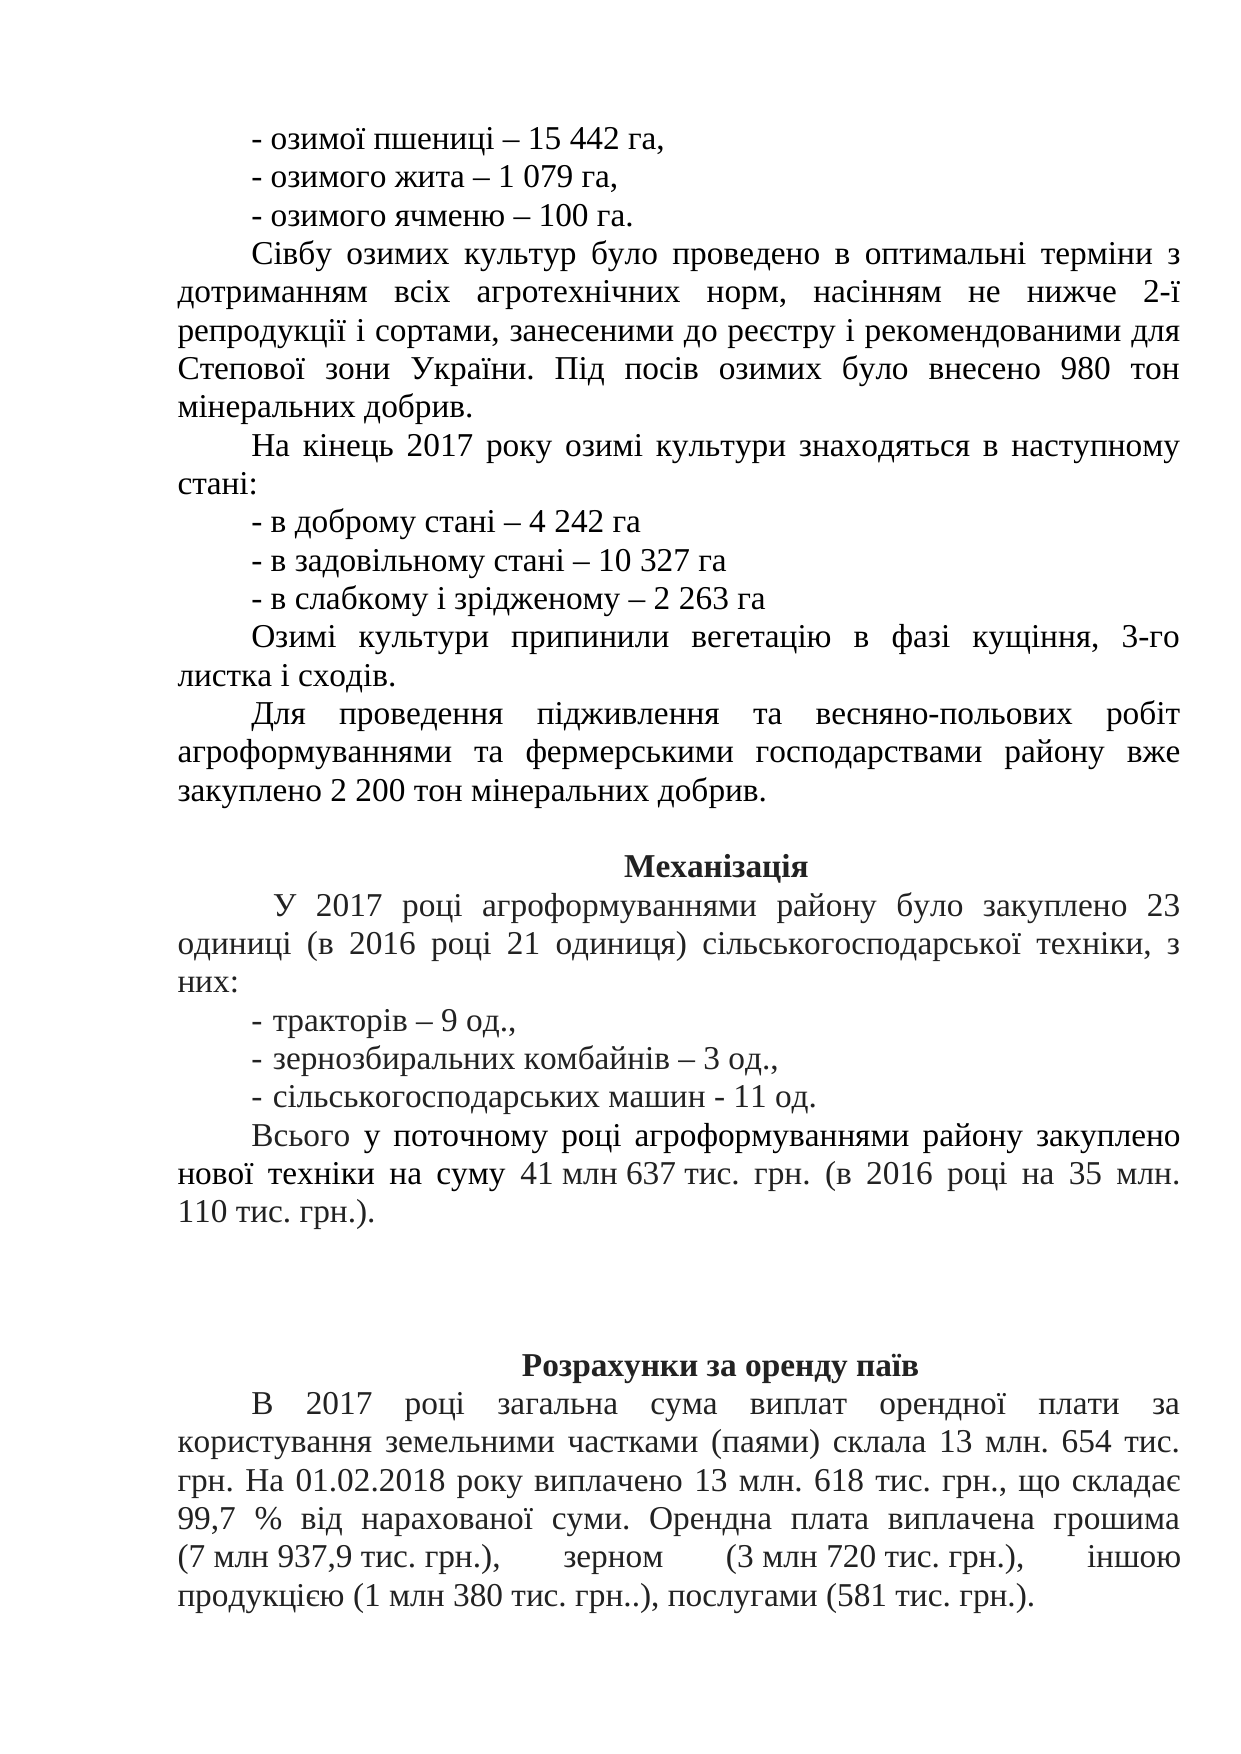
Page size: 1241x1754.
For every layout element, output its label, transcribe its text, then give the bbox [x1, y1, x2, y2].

list тракторів – 9 од., [177, 1000, 1181, 1038]
text В 2017 році загальна сума виплат орендної плати за користування земельними частками (паями) склала 13 млн. 654 тис. грн. На 01.02.2018 року виплачено 13 млн. 618 тис. грн., що складає 99,7 % від нарахованої суми. Орендна плата виплачена грошима (7 млн 937,9 тис. грн.), зерном (3 млн 720 тис. грн.), іншою продукцією (1 млн 380 тис. грн..), послугами (581 тис. грн.). [177, 1383, 1181, 1613]
text На кінець 2017 року озимі культури знаходяться в наступному стані: [177, 425, 1181, 501]
list зернозбиральних комбайнів – 3 од., [177, 1038, 1181, 1076]
text - в доброму стані – 4 242 га [177, 501, 1181, 540]
text - озимого жита – 1 079 га, [177, 156, 1181, 195]
text Сівбу озимих культур було проведено в оптимальні терміни з дотриманням всіх агротехнічних норм, насінням не нижче 2-ї репродукції і сортами, занесеними до реєстру і рекомендованими для Степової зони України. Під посів озимих було внесено 980 тон мінеральних добрив. [177, 233, 1181, 425]
text Для проведення підживлення та весняно-польових робіт агроформуваннями та фермерськими господарствами району вже закуплено 2 200 тон мінеральних добрив. [177, 693, 1181, 808]
text Механізація [177, 846, 1181, 885]
list сільськогосподарських машин - 11 од. [177, 1076, 1181, 1115]
text У 2017 році агроформуваннями району було закуплено 23 одиниці (в 2016 році 21 одиниця) сільськогосподарської техніки, з них: [177, 885, 1181, 1000]
text Озимі культури припинили вегетацію в фазі кущіння, 3-го листка і сходів. [177, 616, 1181, 693]
text Розрахунки за оренду паїв [177, 1345, 1181, 1383]
text Всього у поточному році агроформуваннями району закуплено нової техніки на суму 41 млн 637 тис. грн. (в 2016 році на 35 млн. 110 тис. грн.). [177, 1115, 1181, 1230]
text - в задовільному стані – 10 327 га [177, 540, 1181, 578]
text - озимого ячменю – 100 га. [177, 195, 1181, 233]
text - в слабкому і зрідженому – 2 263 га [177, 578, 1181, 616]
text - озимої пшениці – 15 442 га, [177, 118, 1181, 156]
